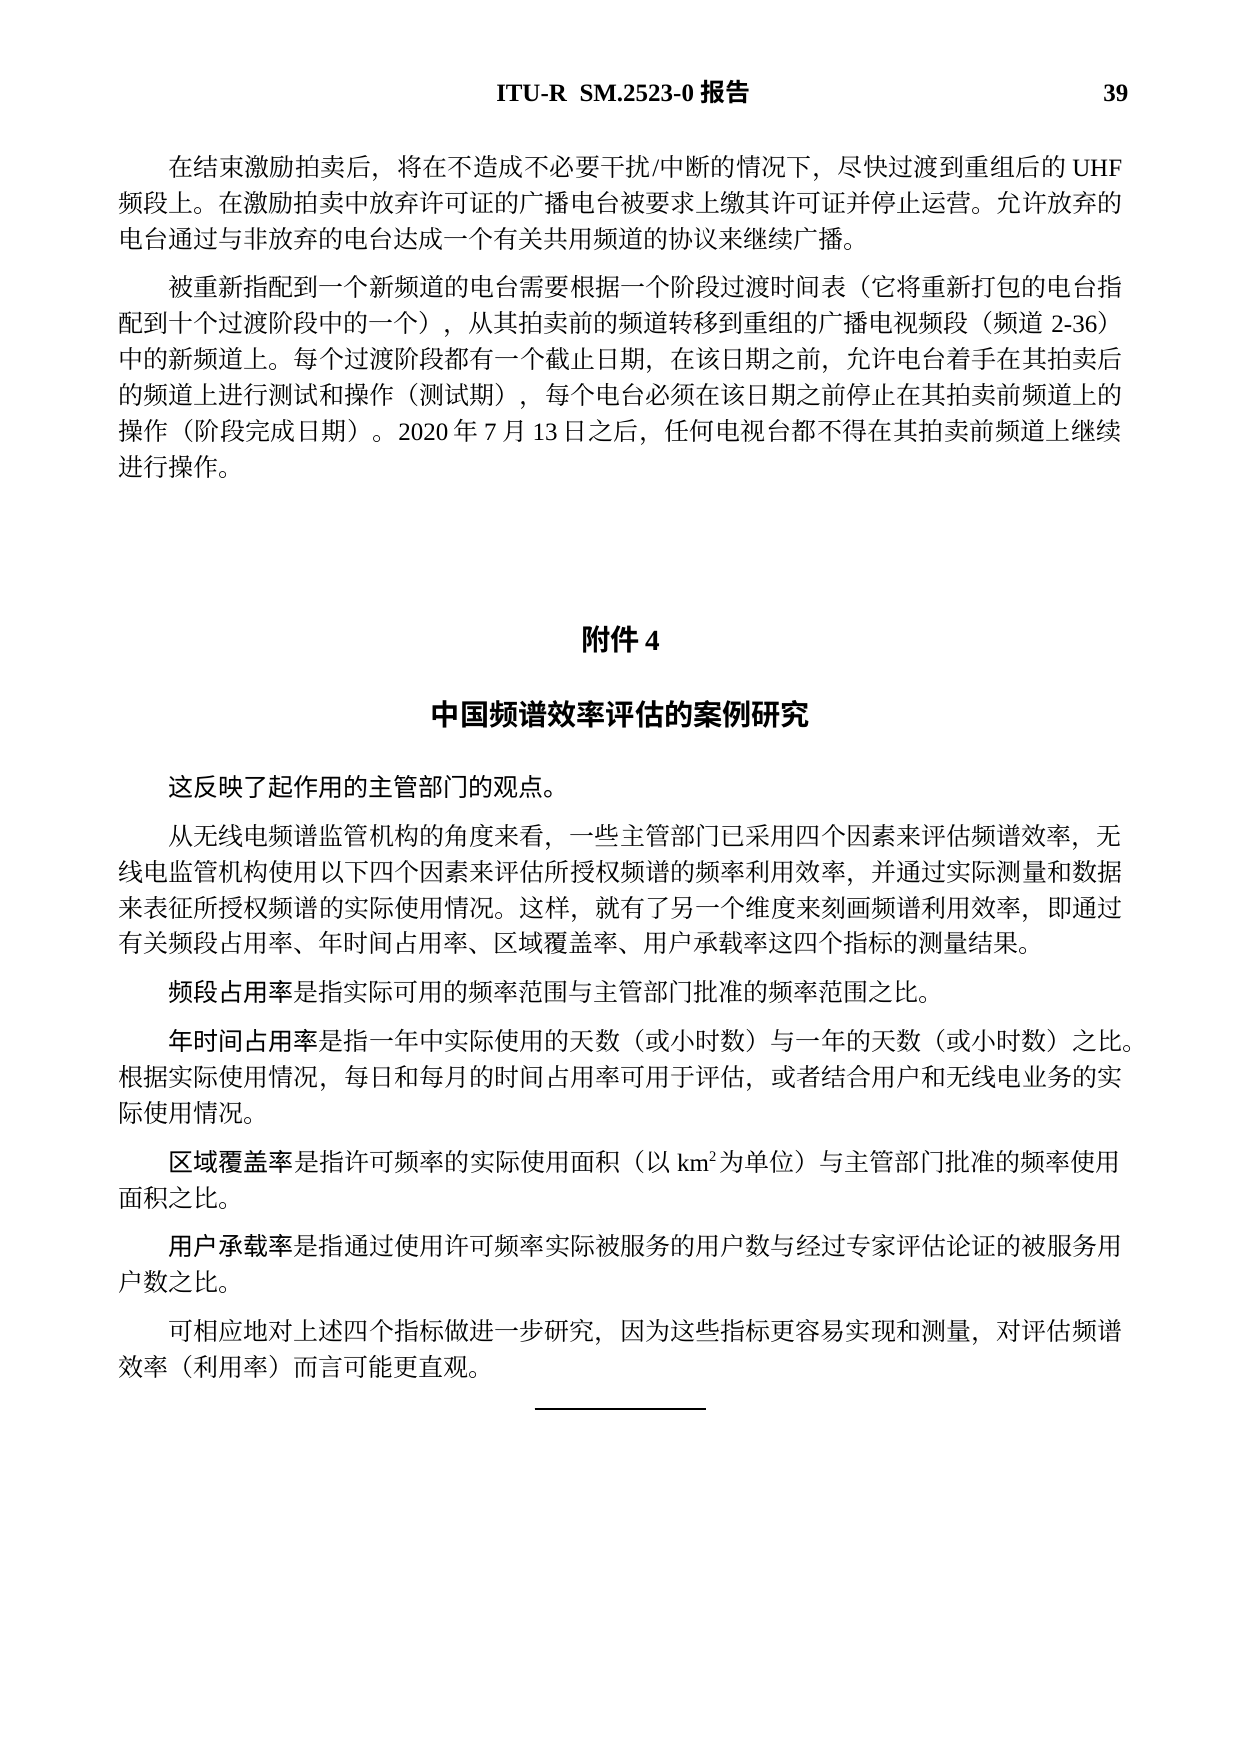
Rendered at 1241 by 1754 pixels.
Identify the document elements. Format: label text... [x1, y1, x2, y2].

text 从无线电频谱监管机构的角度来看，一些主管部门已采用四个因素来评估频谱效率，无线电监管机构使用以下四个因素来评估所授权频谱的频率利用效率，并通过实际测量和数据来表征所授权频谱的实际使用情况。这样，就有了另一个维度来刻画频谱利用效率，即通过有关频段占用率、年时间占用率、区域覆盖率、用户承载率这四个指标的测量结果。 [118, 816, 1122, 960]
text 被重新指配到一个新频道的电台需要根据一个阶段过渡时间表（它将重新打包的电台指配到十个过渡阶段中的一个），从其拍卖前的频道转移到重组的广播电视频段（频道2-36）中的新频道上。每个过渡阶段都有一个截止日期，在该日期之前，允许电台着手在其拍卖后的频道上进行测试和操作（测试期），每个电台必须在该日期之前停止在其拍卖前频道上的操作（阶段完成日期）。2020年7月13日之后，任何电视台都不得在其拍卖前频道上继续进行操作。 [118, 268, 1122, 484]
text 可相应地对上述四个指标做进一步研究，因为这些指标更容易实现和测量，对评估频谱效率（利用率）而言可能更直观。 [118, 1311, 1122, 1383]
title 这反映了起作用的主管部门的观点。 [118, 768, 1122, 804]
text 用户承载率是指通过使用许可频率实际被服务的用户数与经过专家评估论证的被服务用户数之比。 [118, 1227, 1122, 1299]
text 在结束激励拍卖后，将在不造成不必要干扰/中断的情况下，尽快过渡到重组后的UHF频段上。在激励拍卖中放弃许可证的广播电台被要求上缴其许可证并停止运营。允许放弃的电台通过与非放弃的电台达成一个有关共用频道的协议来继续广播。 [118, 148, 1122, 256]
text 频段占用率是指实际可用的频率范围与主管部门批准的频率范围之比。 [118, 973, 1122, 1009]
title 附件4 中国频谱效率评估的案例研究 [118, 616, 1122, 734]
text 年时间占用率是指一年中实际使用的天数（或小时数）与一年的天数（或小时数）之比。根据实际使用情况，每日和每月的时间占用率可用于评估，或者结合用户和无线电业务的实际使用情况。 [118, 1021, 1122, 1129]
text 区域覆盖率是指许可频率的实际使用面积（以km2为单位）与主管部门批准的频率使用面积之比。 [118, 1142, 1122, 1214]
